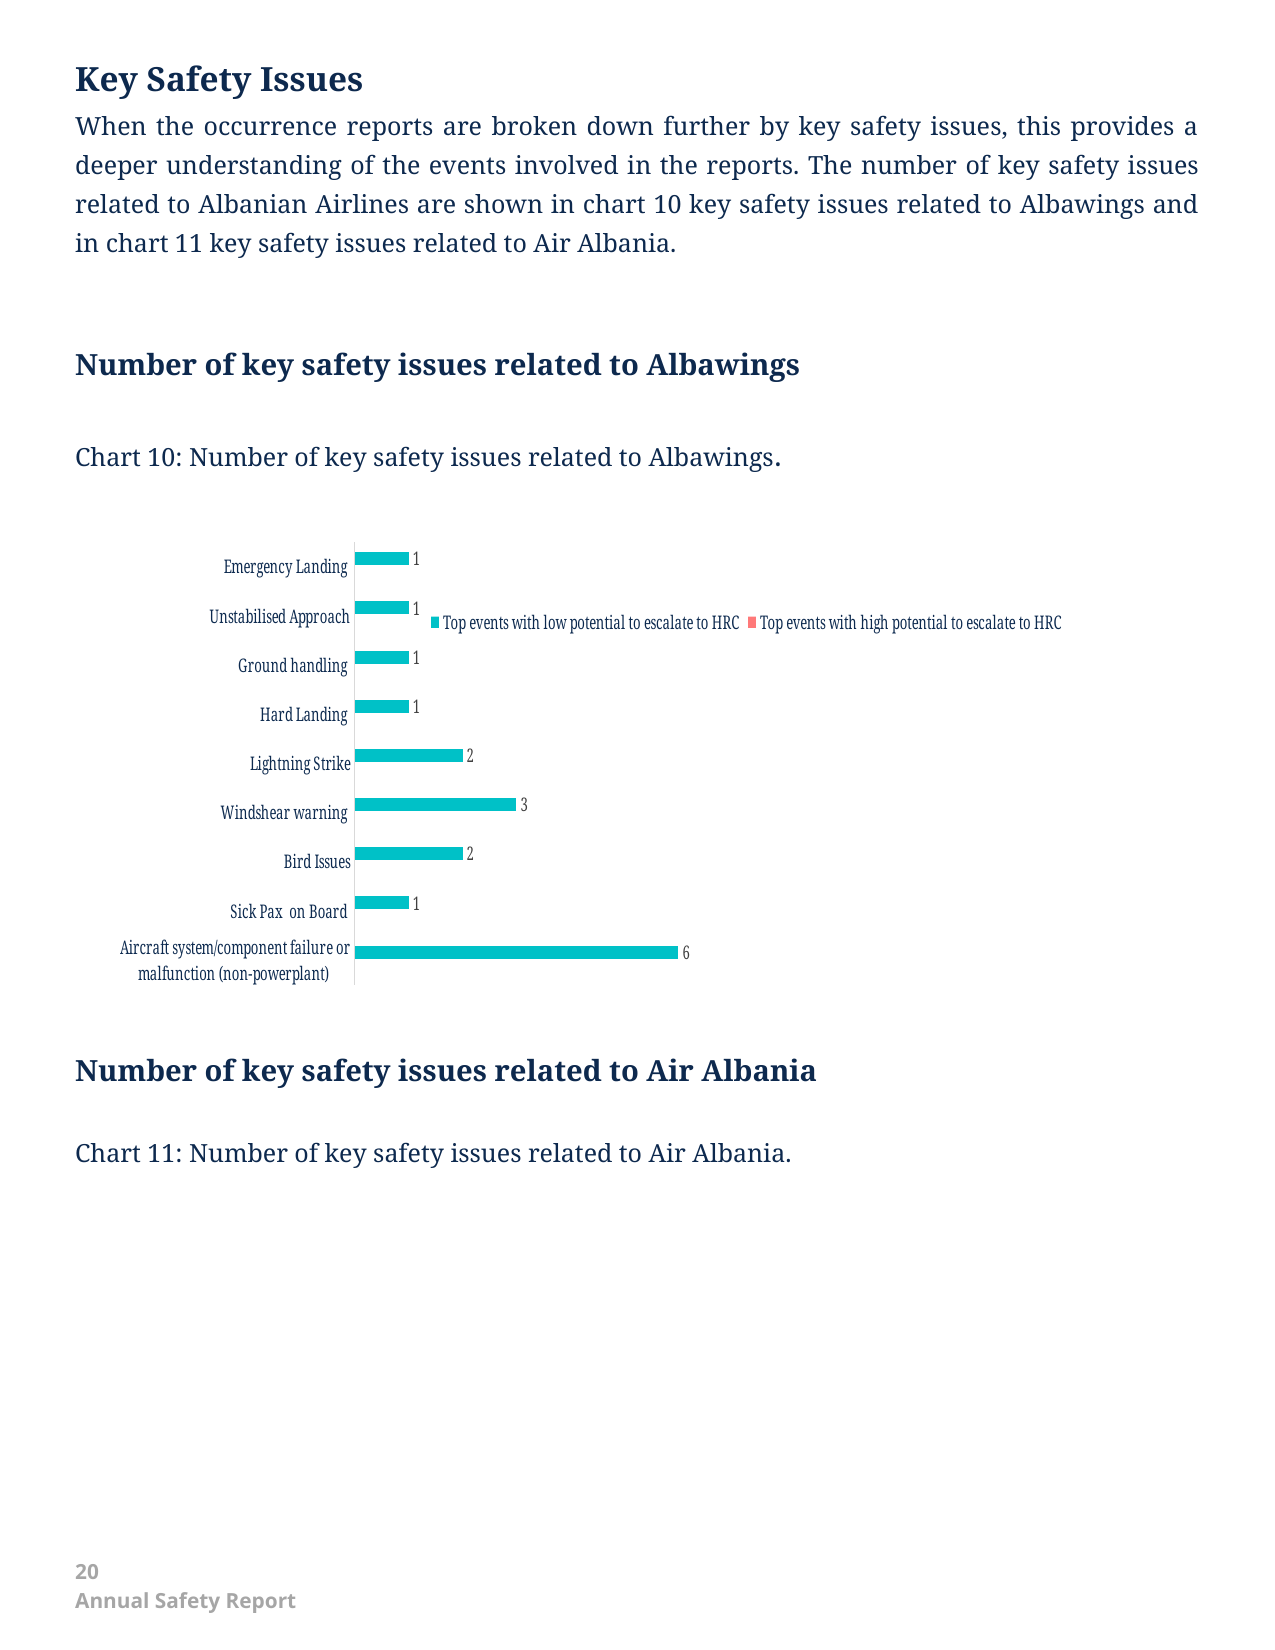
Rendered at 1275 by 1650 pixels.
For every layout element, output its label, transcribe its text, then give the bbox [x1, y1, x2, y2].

text Chart 11: Number of key safety issues related to Air Albania. [75, 1136, 1200, 1170]
text Key Safety Issues [75, 56, 1200, 102]
text When the occurrence reports are broken down further by key safety issues, this provides a deeper understanding of the events involved in the reports. The number of key safety issues related to Albanian Airlines are shown in chart 10 key safety issues related to Albawings and in chart 11 key safety issues related to Air Albania. [75, 108, 1200, 260]
text Number of key safety issues related to Air Albania [75, 1051, 1200, 1090]
text Number of key safety issues related to Albawings [75, 344, 1200, 384]
text Chart 10: Number of key safety issues related to Albawings. [75, 436, 1200, 475]
